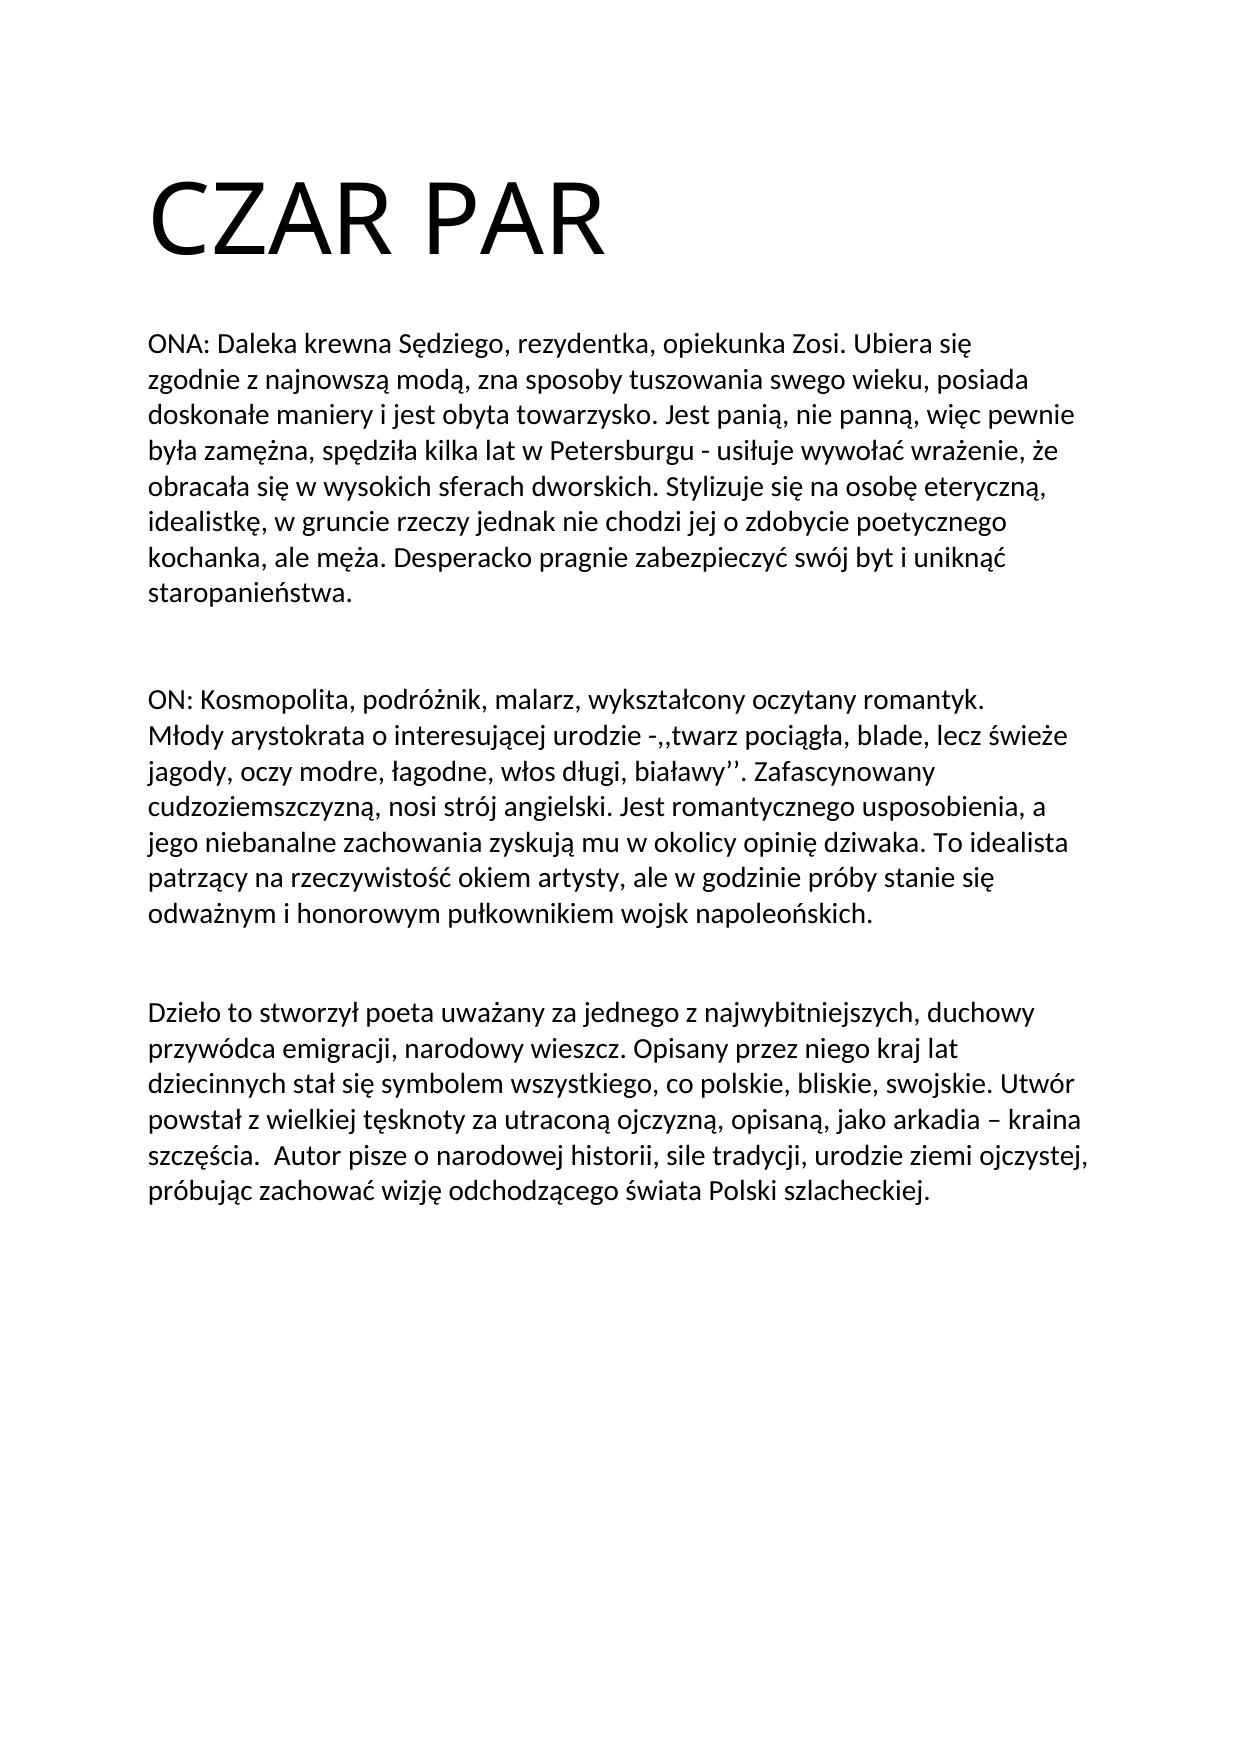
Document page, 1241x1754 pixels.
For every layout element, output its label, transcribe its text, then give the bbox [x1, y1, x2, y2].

text Dzieło to stworzył poeta uważany za jednego z najwybitniejszych, duchowy przywódca emigracji, narodowy wieszcz. Opisany przez niego kraj lat dziecinnych stał się symbolem wszystkiego, co polskie, bliskie, swojskie. Utwór powstał z wielkiej tęsknoty za utraconą ojczyzną, opisaną, jako arkadia – kraina szczęścia. Autor pisze o narodowej historii, sile tradycji, urodzie ziemi ojczystej, próbując zachować wizję odchodzącego świata Polski szlacheckiej. [148, 959, 1093, 1208]
text ONA: Daleka krewna Sędziego, rezydentka, opiekunka Zosi. Ubiera się zgodnie z najnowszą modą, zna sposoby tuszowania swego wieku, posiada doskonałe maniery i jest obyta towarzysko. Jest panią, nie panną, więc pewnie była zamężna, spędziła kilka lat w Petersburgu - usiłuje wywołać wrażenie, że obracała się w wysokich sferach dworskich. Stylizuje się na osobę eteryczną, idealistkę, w gruncie rzeczy jednak nie chodzi jej o zdobycie poetycznego kochanka, ale męża. Desperacko pragnie zabezpieczyć swój byt i uniknąć staropanieństwa. [148, 325, 1093, 610]
text CZAR PAR [148, 148, 1093, 284]
text ON: Kosmopolita, podróżnik, malarz, wykształcony oczytany romantyk. Młody arystokrata o interesującej urodzie -,,twarz pociągła, blade, lecz świeże jagody, oczy modre, łagodne, włos długi, białawy’’. Zafascynowany cudzoziemszczyzną, nosi strój angielski. Jest romantycznego usposobienia, a jego niebanalne zachowania zyskują mu w okolicy opinię dziwaka. To idealista patrzący na rzeczywistość okiem artysty, ale w godzinie próby stanie się odważnym i honorowym pułkownikiem wojsk napoleońskich. [148, 610, 1093, 959]
